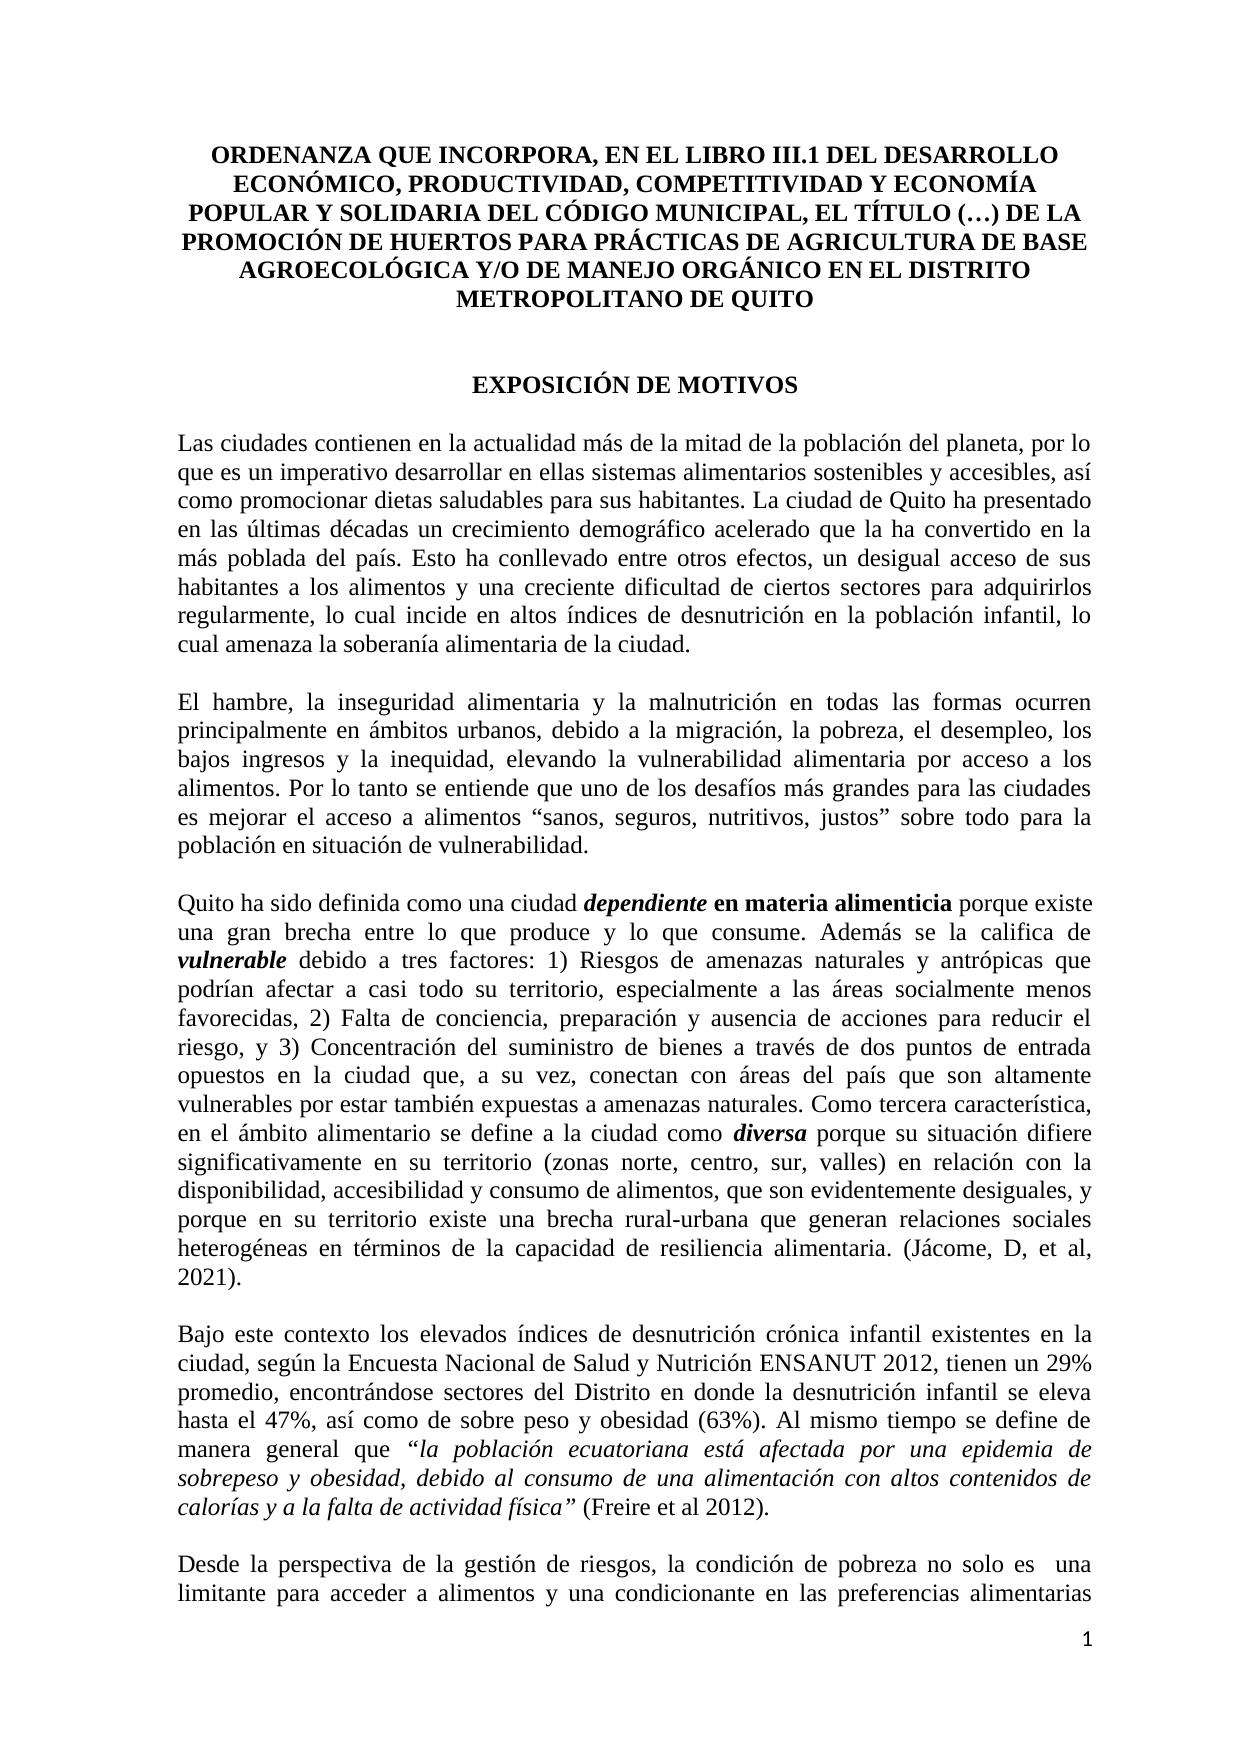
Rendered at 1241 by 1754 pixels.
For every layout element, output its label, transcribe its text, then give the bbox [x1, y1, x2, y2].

text ORDENANZA QUE INCORPORA, EN EL LIBRO III.1 DEL DESARROLLO ECONÓMICO, PRODUCTIVIDAD, COMPETITIVIDAD Y ECONOMÍA POPULAR Y SOLIDARIA DEL CÓDIGO MUNICIPAL, EL TÍTULO (…) DE LA PROMOCIÓN DE HUERTOS PARA PRÁCTICAS DE AGRICULTURA DE BASE AGROECOLÓGICA Y/O DE MANEJO ORGÁNICO EN EL DISTRITO METROPOLITANO DE QUITO [177, 141, 1093, 313]
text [177, 1549, 1093, 1607]
text El hambre, la inseguridad alimentaria y la malnutrición en todas las formas ocurren principalmente en ámbitos urbanos, debido a la migración, la pobreza, el desempleo, los bajos ingresos y la inequidad, elevando la vulnerabilidad alimentaria por acceso a los alimentos. Por lo tanto se entiende que uno de los desafíos más grandes para las ciudades es mejorar el acceso a alimentos “sanos, seguros, nutritivos, justos” sobre todo para la población en situación de vulnerabilidad. [177, 687, 1093, 859]
text Bajo este contexto los elevados índices de desnutrición crónica infantil existentes en la ciudad, según la Encuesta Nacional de Salud y Nutrición ENSANUT 2012, tienen un 29% promedio, encontrándose sectores del Distrito en donde la desnutrición infantil se eleva hasta el 47%, así como de sobre peso y obesidad (63%). Al mismo tiempo se define de manera general que “la población ecuatoriana está afectada por una epidemia de sobrepeso y obesidad, debido al consumo de una alimentación con altos contenidos de calorías y a la falta de actividad física” (Freire et al 2012). [177, 1319, 1093, 1521]
text EXPOSICIÓN DE MOTIVOS [177, 371, 1093, 399]
text Quito ha sido definida como una ciudad dependiente en materia alimenticia porque existe una gran brecha entre lo que produce y lo que consume. Además se la califica de vulnerable debido a tres factores: 1) Riesgos de amenazas naturales y antrópicas que podrían afectar a casi todo su territorio, especialmente a las áreas socialmente menos favorecidas, 2) Falta de conciencia, preparación y ausencia de acciones para reducir el riesgo, y 3) Concentración del suministro de bienes a través de dos puntos de entrada opuestos en la ciudad que, a su vez, conectan con áreas del país que son altamente vulnerables por estar también expuestas a amenazas naturales. Como tercera característica, en el ámbito alimentario se define a la ciudad como diversa porque su situación difiere significativamente en su territorio (zonas norte, centro, sur, valles) en relación con la disponibilidad, accesibilidad y consumo de alimentos, que son evidentemente desiguales, y porque en su territorio existe una brecha rural-urbana que generan relaciones sociales heterogéneas en términos de la capacidad de resiliencia alimentaria. (Jácome, D, et al, 2021). [177, 888, 1093, 1291]
text Las ciudades contienen en la actualidad más de la mitad de la población del planeta, por lo que es un imperativo desarrollar en ellas sistemas alimentarios sostenibles y accesibles, así como promocionar dietas saludables para sus habitantes. La ciudad de Quito ha presentado en las últimas décadas un crecimiento demográfico acelerado que la ha convertido en la más poblada del país. Esto ha conllevado entre otros efectos, un desigual acceso de sus habitantes a los alimentos y una creciente dificultad de ciertos sectores para adquirirlos regularmente, lo cual incide en altos índices de desnutrición en la población infantil, lo cual amenaza la soberanía alimentaria de la ciudad. [177, 428, 1093, 658]
